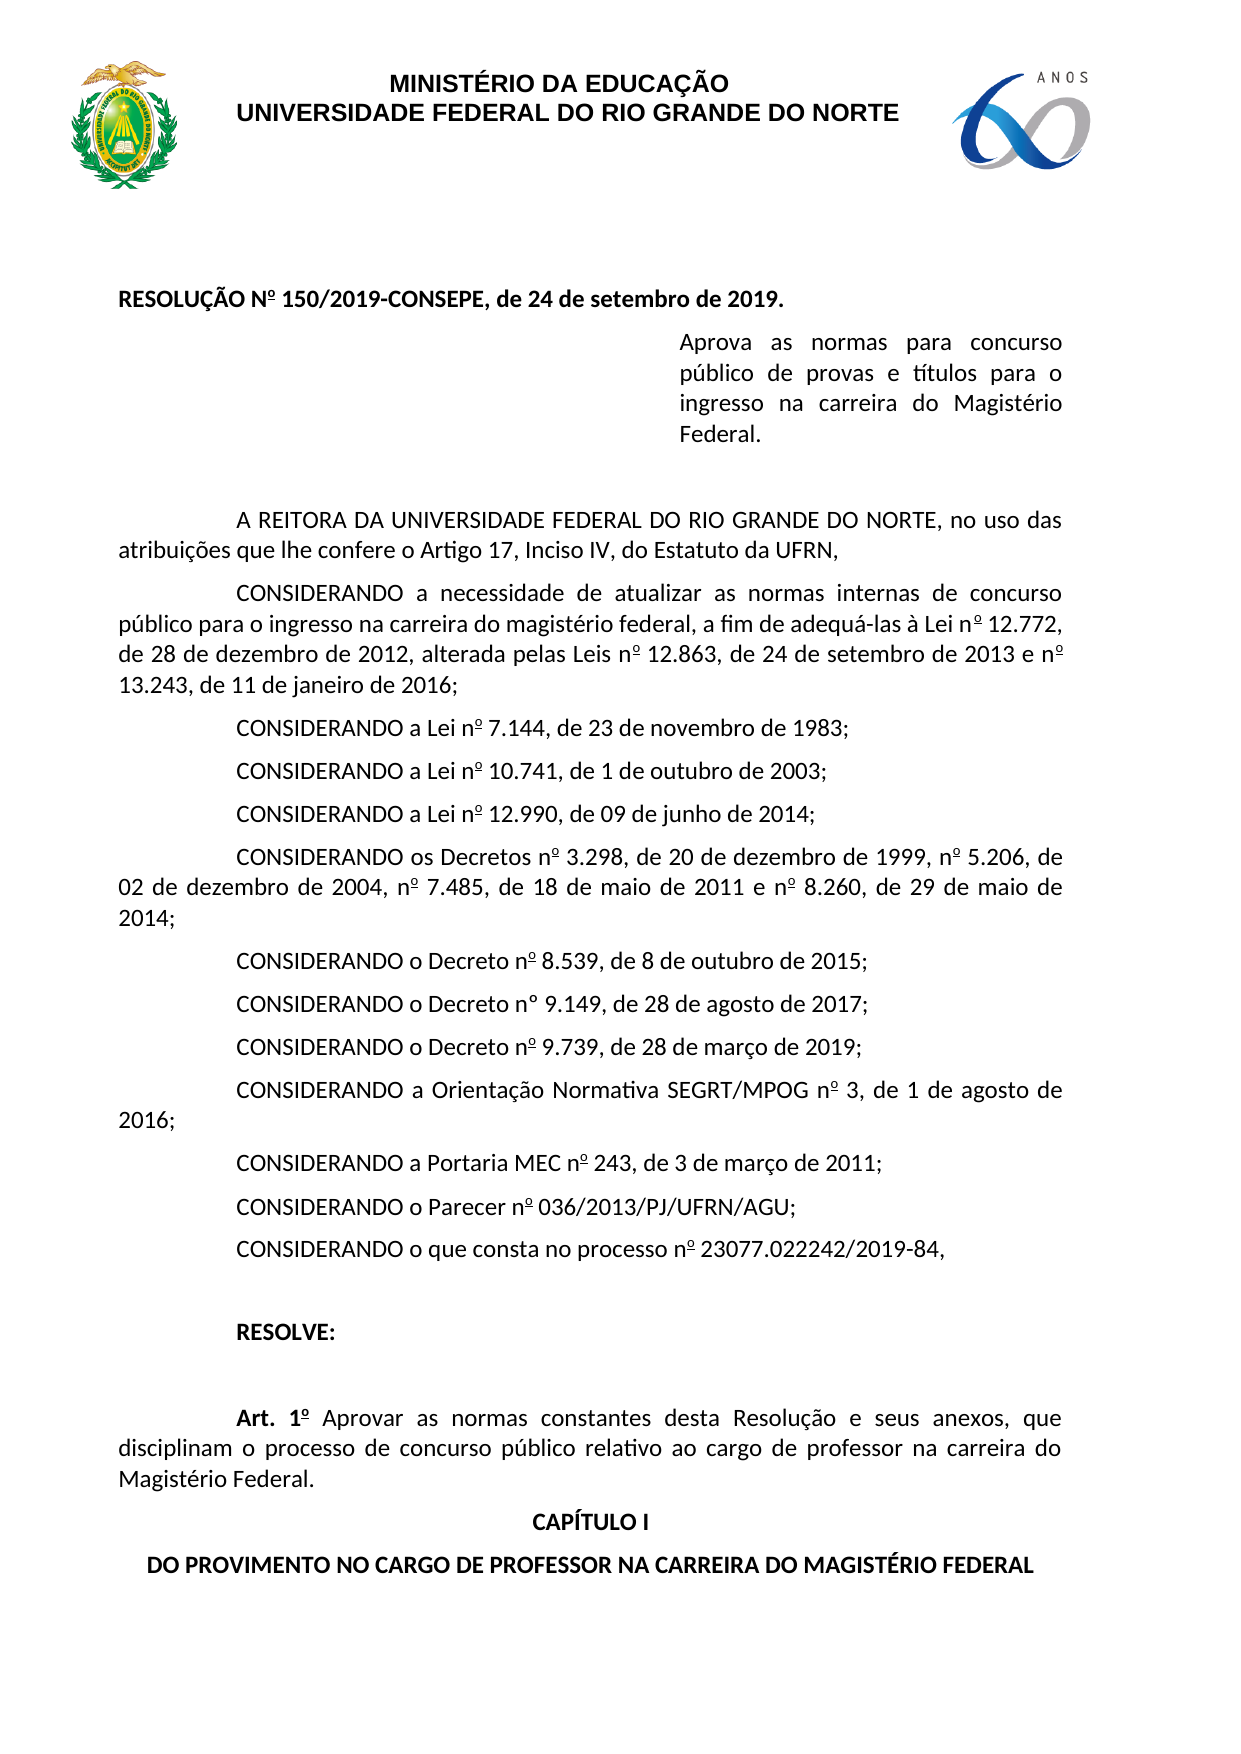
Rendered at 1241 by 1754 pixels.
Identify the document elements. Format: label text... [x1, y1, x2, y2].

text CONSIDERANDO o Decreto no 9.739, de 28 de março de 2019; [118, 1031, 1063, 1062]
text Art. 1o Aprovar as normas constantes desta Resolução e seus anexos, que disciplinam o processo de concurso público relativo ao cargo de professor na carreira do Magistério Federal. [118, 1402, 1063, 1493]
text CONSIDERANDO a Orientação Normativa SEGRT/MPOG no 3, de 1 de agosto de 2016; [118, 1074, 1063, 1135]
text CONSIDERANDO a Lei no 7.144, de 23 de novembro de 1983; [118, 712, 1063, 742]
text CONSIDERANDO a Portaria MEC no 243, de 3 de março de 2011; [118, 1148, 1063, 1178]
text CONSIDERANDO o Decreto nº 9.149, de 28 de agosto de 2017; [118, 988, 1063, 1018]
text Aprova as normas para concurso público de provas e títulos para o ingresso na carreira do Magistério Federal. [679, 326, 1063, 448]
text CONSIDERANDO o Parecer no 036/2013/PJ/UFRN/AGU; [118, 1191, 1063, 1221]
text CONSIDERANDO o Decreto no 8.539, de 8 de outubro de 2015; [118, 945, 1063, 976]
text CONSIDERANDO o que consta no processo no 23077.022242/2019-84, [118, 1234, 1063, 1264]
picture [70, 61, 178, 189]
text RESOLUÇÃO No 150/2019-CONSEPE, de 24 de setembro de 2019. [118, 283, 1063, 314]
text DO PROVIMENTO NO CARGO DE PROFESSOR NA CARREIRA DO MAGISTÉRIO FEDERAL [118, 1549, 1063, 1579]
picture [948, 69, 1096, 172]
text CONSIDERANDO a Lei no 12.990, de 09 de junho de 2014; [118, 798, 1063, 828]
text UNIVERSIDADE FEDERAL DO RIO GRANDE DO NORTE [189, 98, 948, 126]
text MINISTÉRIO DA EDUCAÇÃO [189, 69, 948, 98]
text CONSIDERANDO a necessidade de atualizar as normas internas de concurso público para o ingresso na carreira do magistério federal, a fim de adequá-las à Lei no 12.772, de 28 de dezembro de 2012, alterada pelas Leis no 12.863, de 24 de setembro de 2013 e no 13.243, de 11 de janeiro de 2016; [118, 577, 1063, 699]
text CONSIDERANDO a Lei no 10.741, de 1 de outubro de 2003; [118, 755, 1063, 785]
text CONSIDERANDO os Decretos no 3.298, de 20 de dezembro de 1999, no 5.206, de 02 de dezembro de 2004, no 7.485, de 18 de maio de 2011 e no 8.260, de 29 de maio de 2014; [118, 841, 1063, 932]
text A REITORA DA UNIVERSIDADE FEDERAL DO RIO GRANDE DO NORTE, no uso das atribuições que lhe confere o Artigo 17, Inciso IV, do Estatuto da UFRN, [118, 504, 1063, 565]
text CAPÍTULO I [118, 1506, 1063, 1536]
text RESOLVE: [118, 1316, 1063, 1346]
